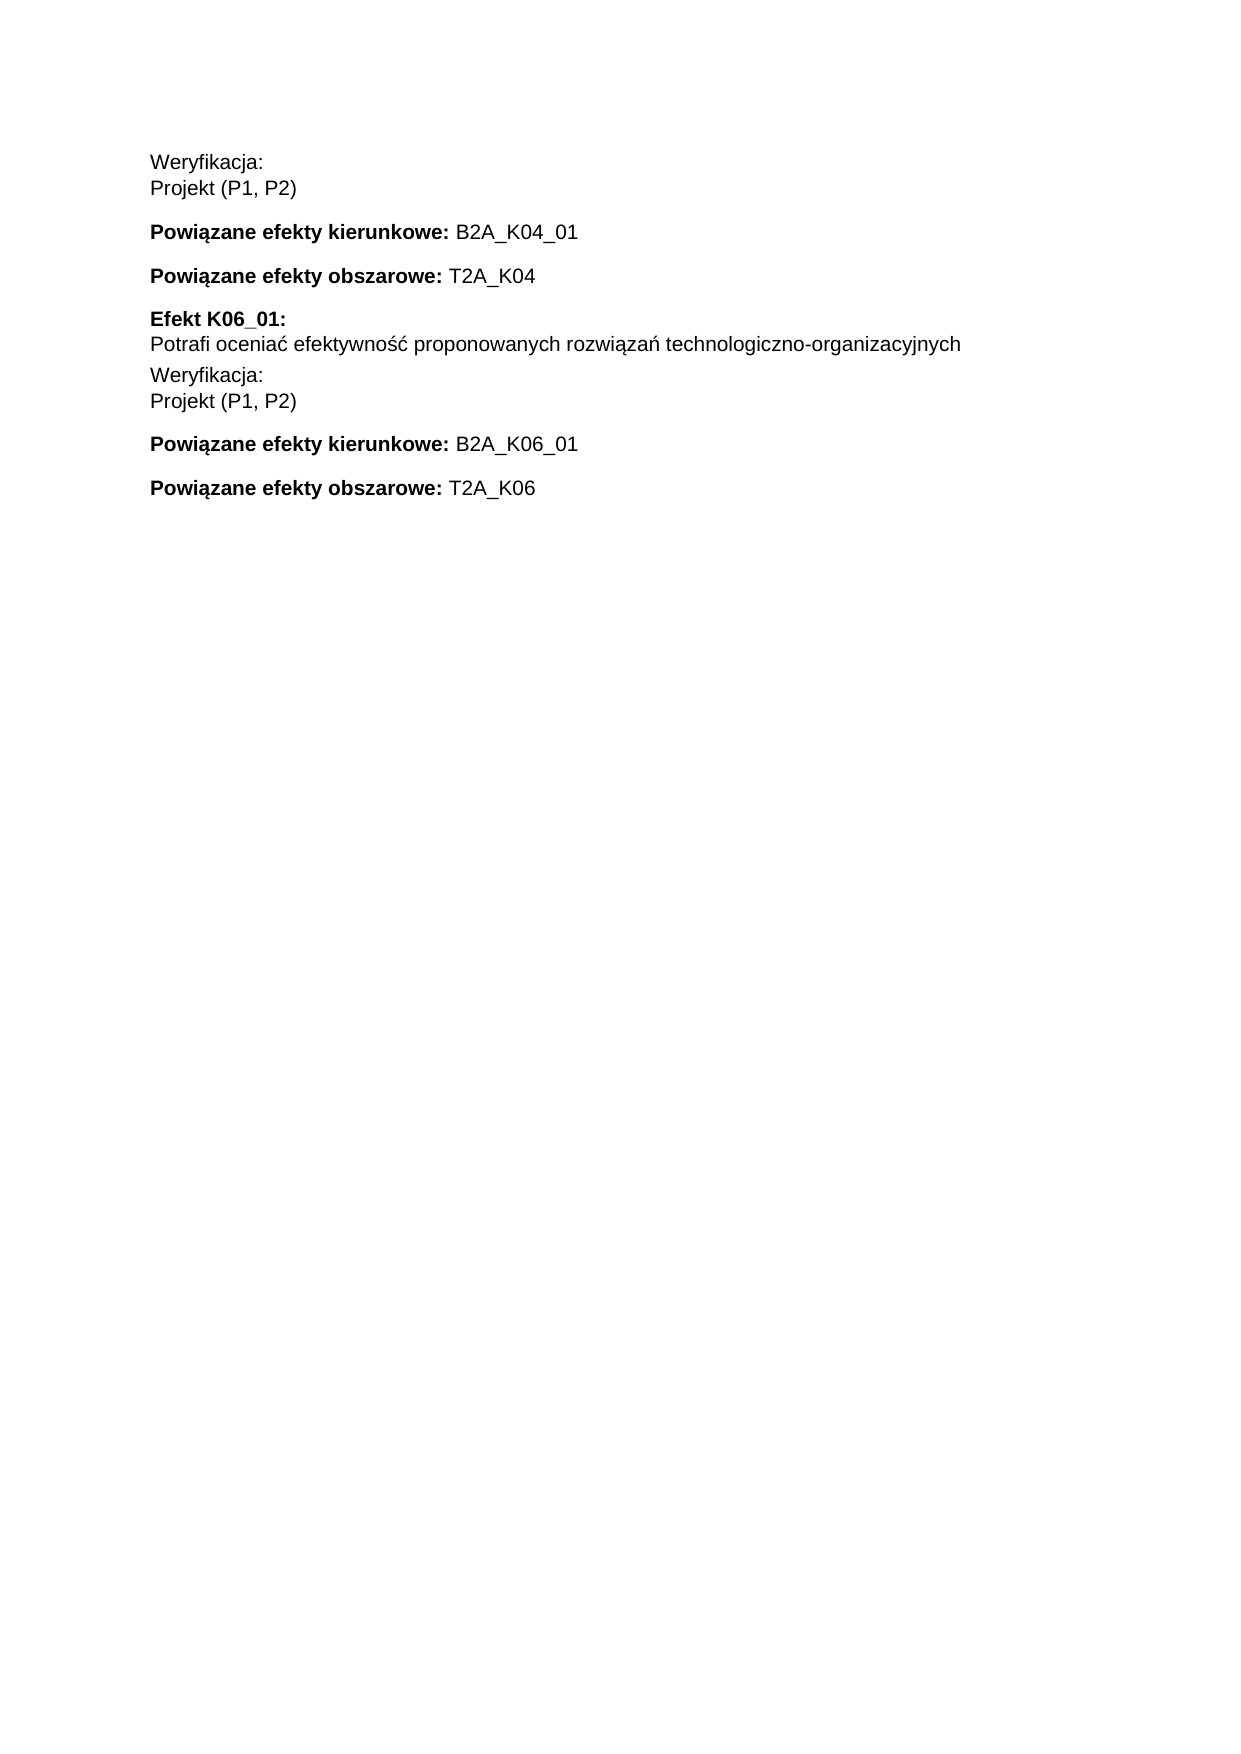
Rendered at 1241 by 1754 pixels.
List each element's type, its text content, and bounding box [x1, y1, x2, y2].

text Efekt K06_01: [150, 307, 1090, 331]
text Potrafi oceniać efektywność proponowanych rozwiązań technologiczno-organizacyjnych [150, 332, 1090, 356]
text Weryfikacja: [150, 362, 1090, 386]
text Powiązane efekty kierunkowe: B2A_K04_01 [150, 220, 1090, 244]
text Powiązane efekty obszarowe: T2A_K06 [150, 476, 1090, 500]
text Projekt (P1, P2) [150, 176, 1090, 200]
text Powiązane efekty kierunkowe: B2A_K06_01 [150, 432, 1090, 456]
text Weryfikacja: [150, 150, 1090, 174]
text Powiązane efekty obszarowe: T2A_K04 [150, 263, 1090, 287]
text Projekt (P1, P2) [150, 388, 1090, 412]
